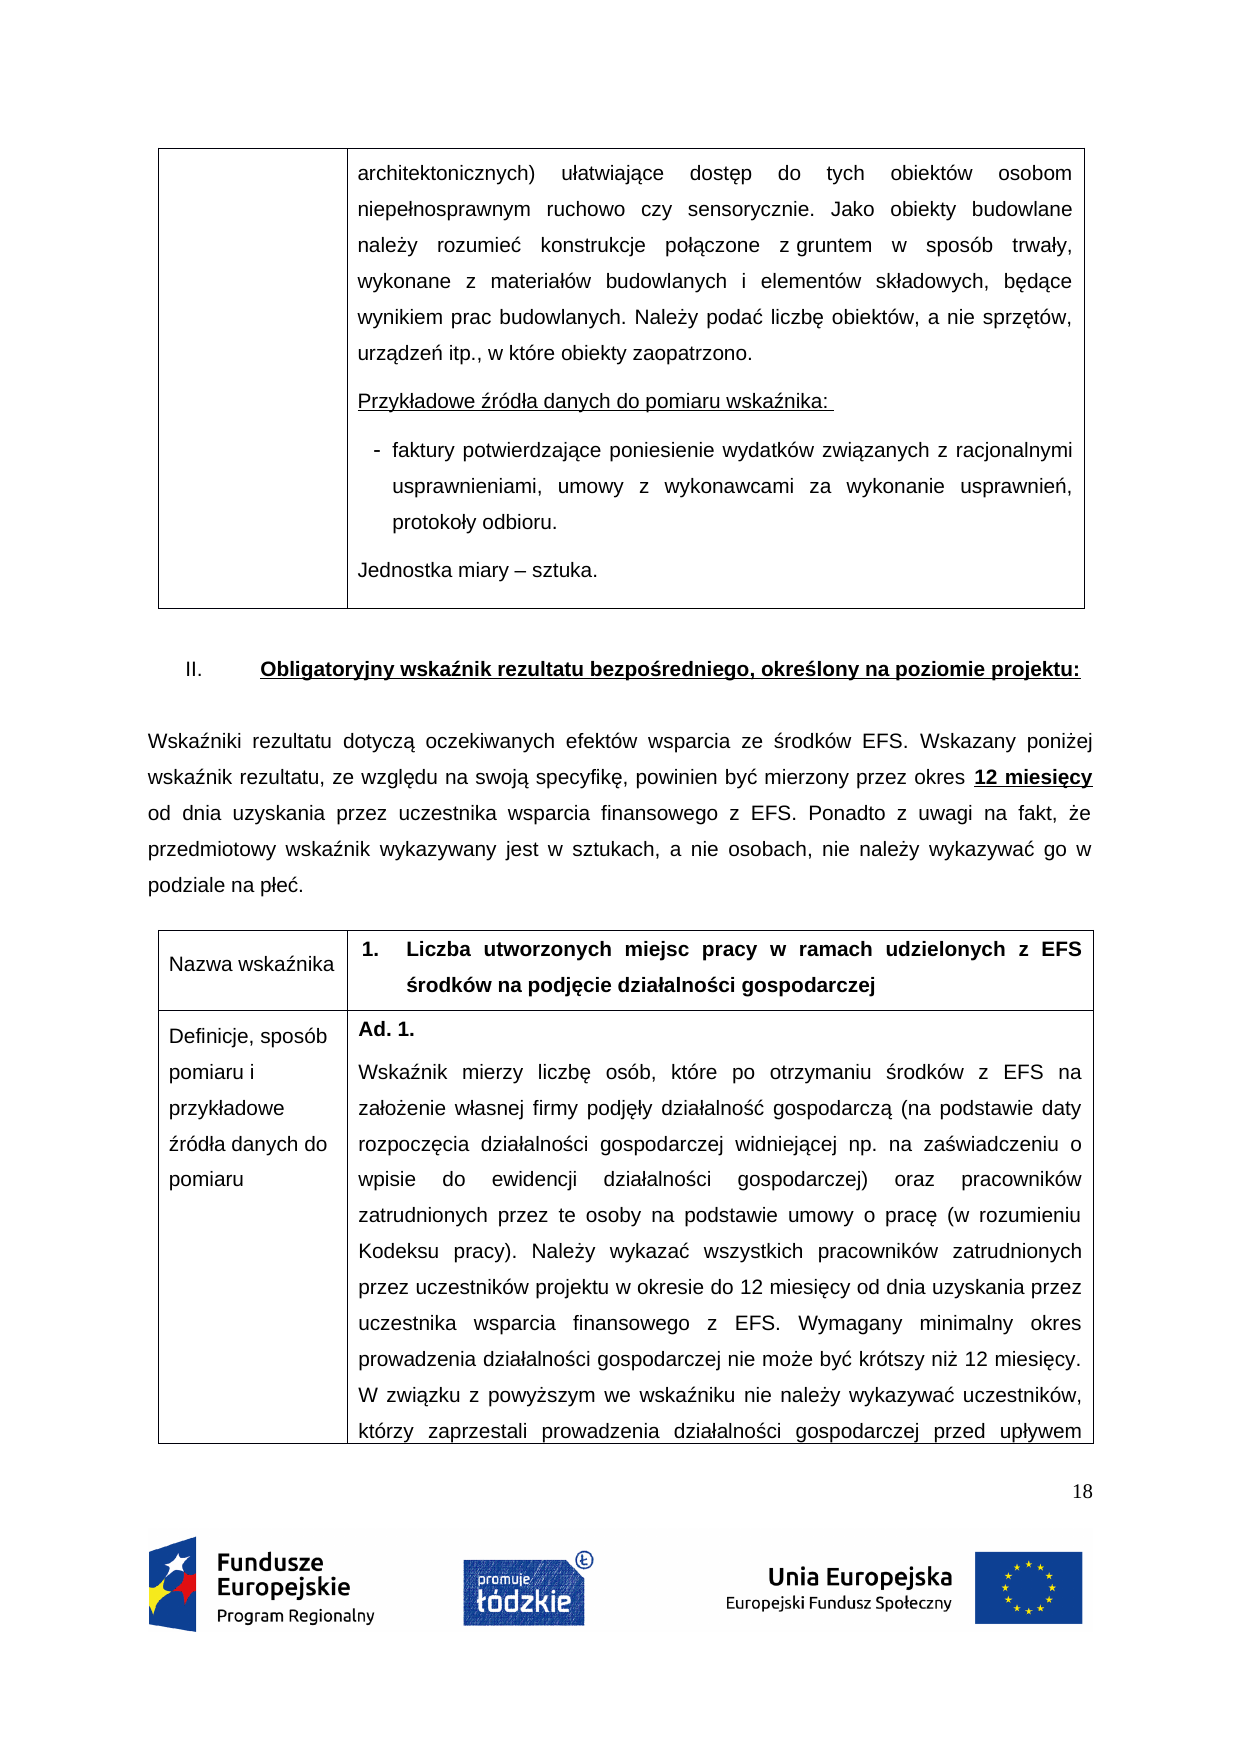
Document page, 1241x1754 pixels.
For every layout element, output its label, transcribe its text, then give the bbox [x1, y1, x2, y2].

table_cell Definicje, sposób pomiaru i przykładowe źródła danych do pomiaru [159, 1011, 347, 1443]
table_header Liczba utworzonych miejsc pracy w ramach udzielonych z EFS środków na podjęcie działalności gospodarczej [348, 931, 1093, 1010]
picture [147, 1528, 1093, 1632]
text Wskaźniki rezultatu dotyczą oczekiwanych efektów wsparcia ze środków EFS. Wskazany poniżej wskaźnik rezultatu, ze względu na swoją specyfikę, powinien być mierzony przez okres 12 miesięcy od dnia uzyskania przez uczestnika wsparcia finansowego z EFS. Ponadto z uwagi na fakt, że przedmiotowy wskaźnik wykazywany jest w sztukach, a nie osobach, nie należy wykazywać go w podziale na płeć. [148, 729, 1092, 897]
table_header Nazwa wskaźnika [159, 931, 347, 1010]
list Obligatoryjny wskaźnik rezultatu bezpośredniego, określony na poziomie projektu: [185, 657, 1092, 681]
